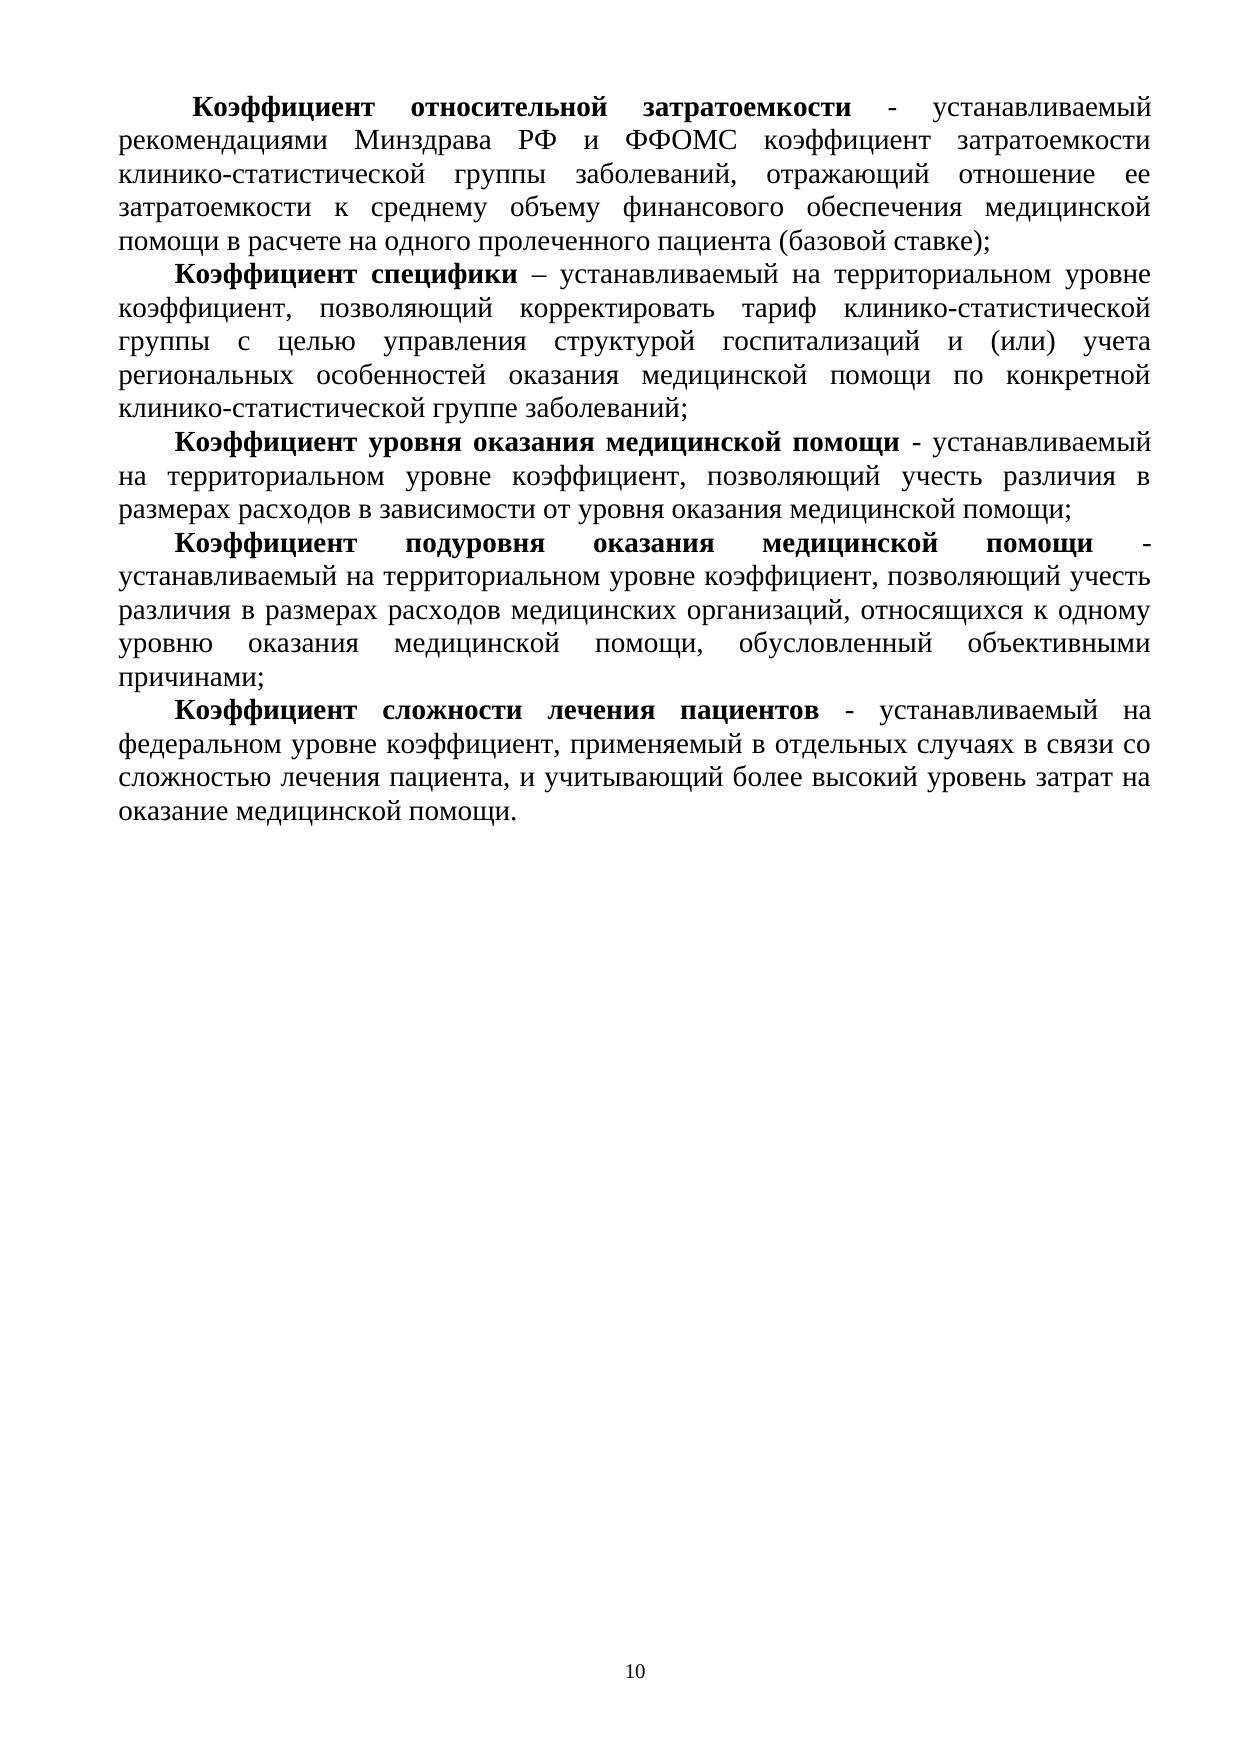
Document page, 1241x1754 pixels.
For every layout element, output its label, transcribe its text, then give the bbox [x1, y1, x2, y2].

text Коэффициент специфики – устанавливаемый на территориальном уровне коэффициент, позволяющий корректировать тариф клинико-статистической группы с целью управления структурой госпитализаций и (или) учета региональных особенностей оказания медицинской помощи по конкретной клинико-статистической группе заболеваний; [118, 256, 1152, 424]
text Коэффициент сложности лечения пациентов - устанавливаемый на федеральном уровне коэффициент, применяемый в отдельных случаях в связи со сложностью лечения пациента, и учитывающий более высокий уровень затрат на оказание медицинской помощи. [118, 692, 1152, 827]
text Коэффициент уровня оказания медицинской помощи - устанавливаемый на территориальном уровне коэффициент, позволяющий учесть различия в размерах расходов в зависимости от уровня оказания медицинской помощи; [118, 424, 1152, 525]
text Коэффициент подуровня оказания медицинской помощи - устанавливаемый на территориальном уровне коэффициент, позволяющий учесть различия в размерах расходов медицинских организаций, относящихся к одному уровню оказания медицинской помощи, обусловленный объективными причинами; [118, 525, 1152, 692]
text Коэффициент относительной затратоемкости - устанавливаемый рекомендациями Минздрава РФ и ФФОМС коэффициент затратоемкости клинико-статистической группы заболеваний, отражающий отношение ее затратоемкости к среднему объему финансового обеспечения медицинской помощи в расчете на одного пролеченного пациента (базовой ставке); [118, 89, 1152, 256]
